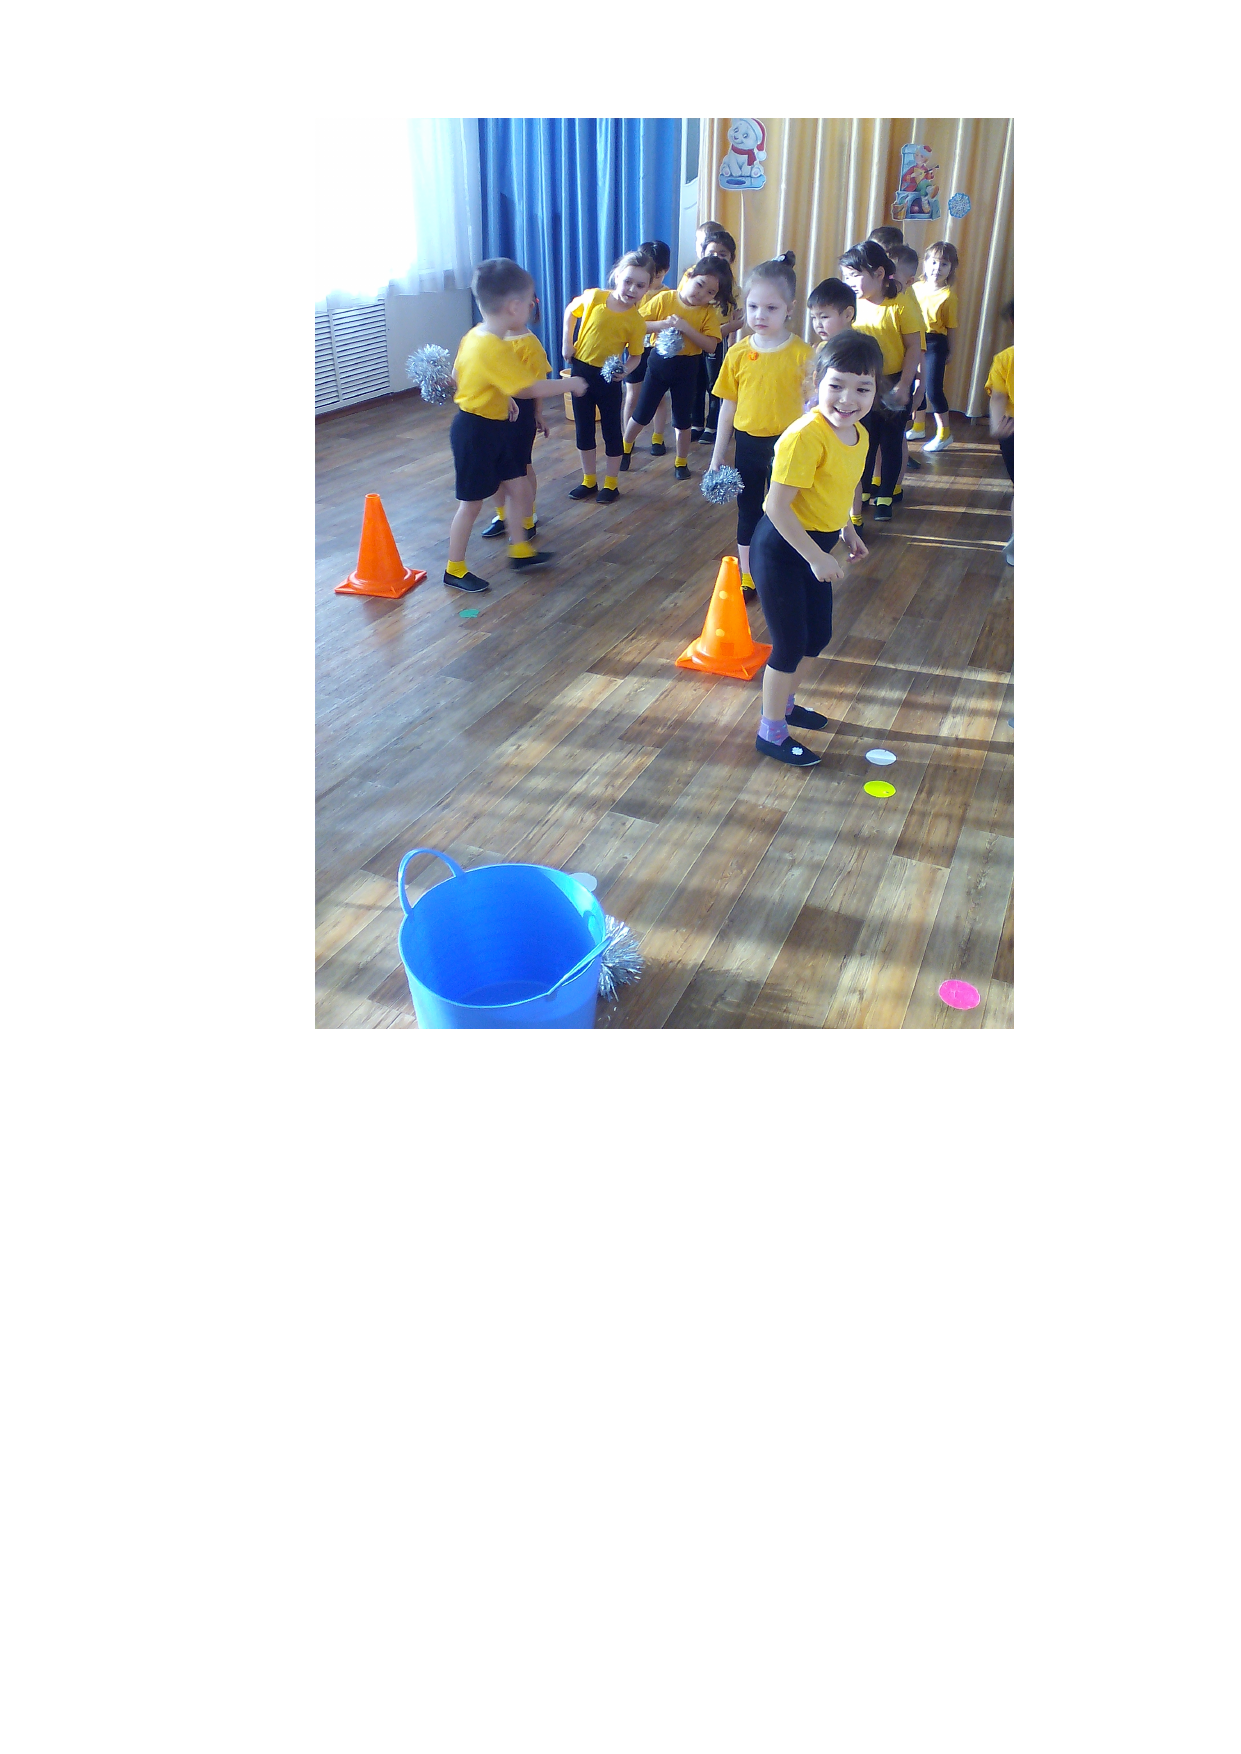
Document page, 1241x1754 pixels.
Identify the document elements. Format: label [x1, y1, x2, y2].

picture [315, 118, 1014, 1029]
